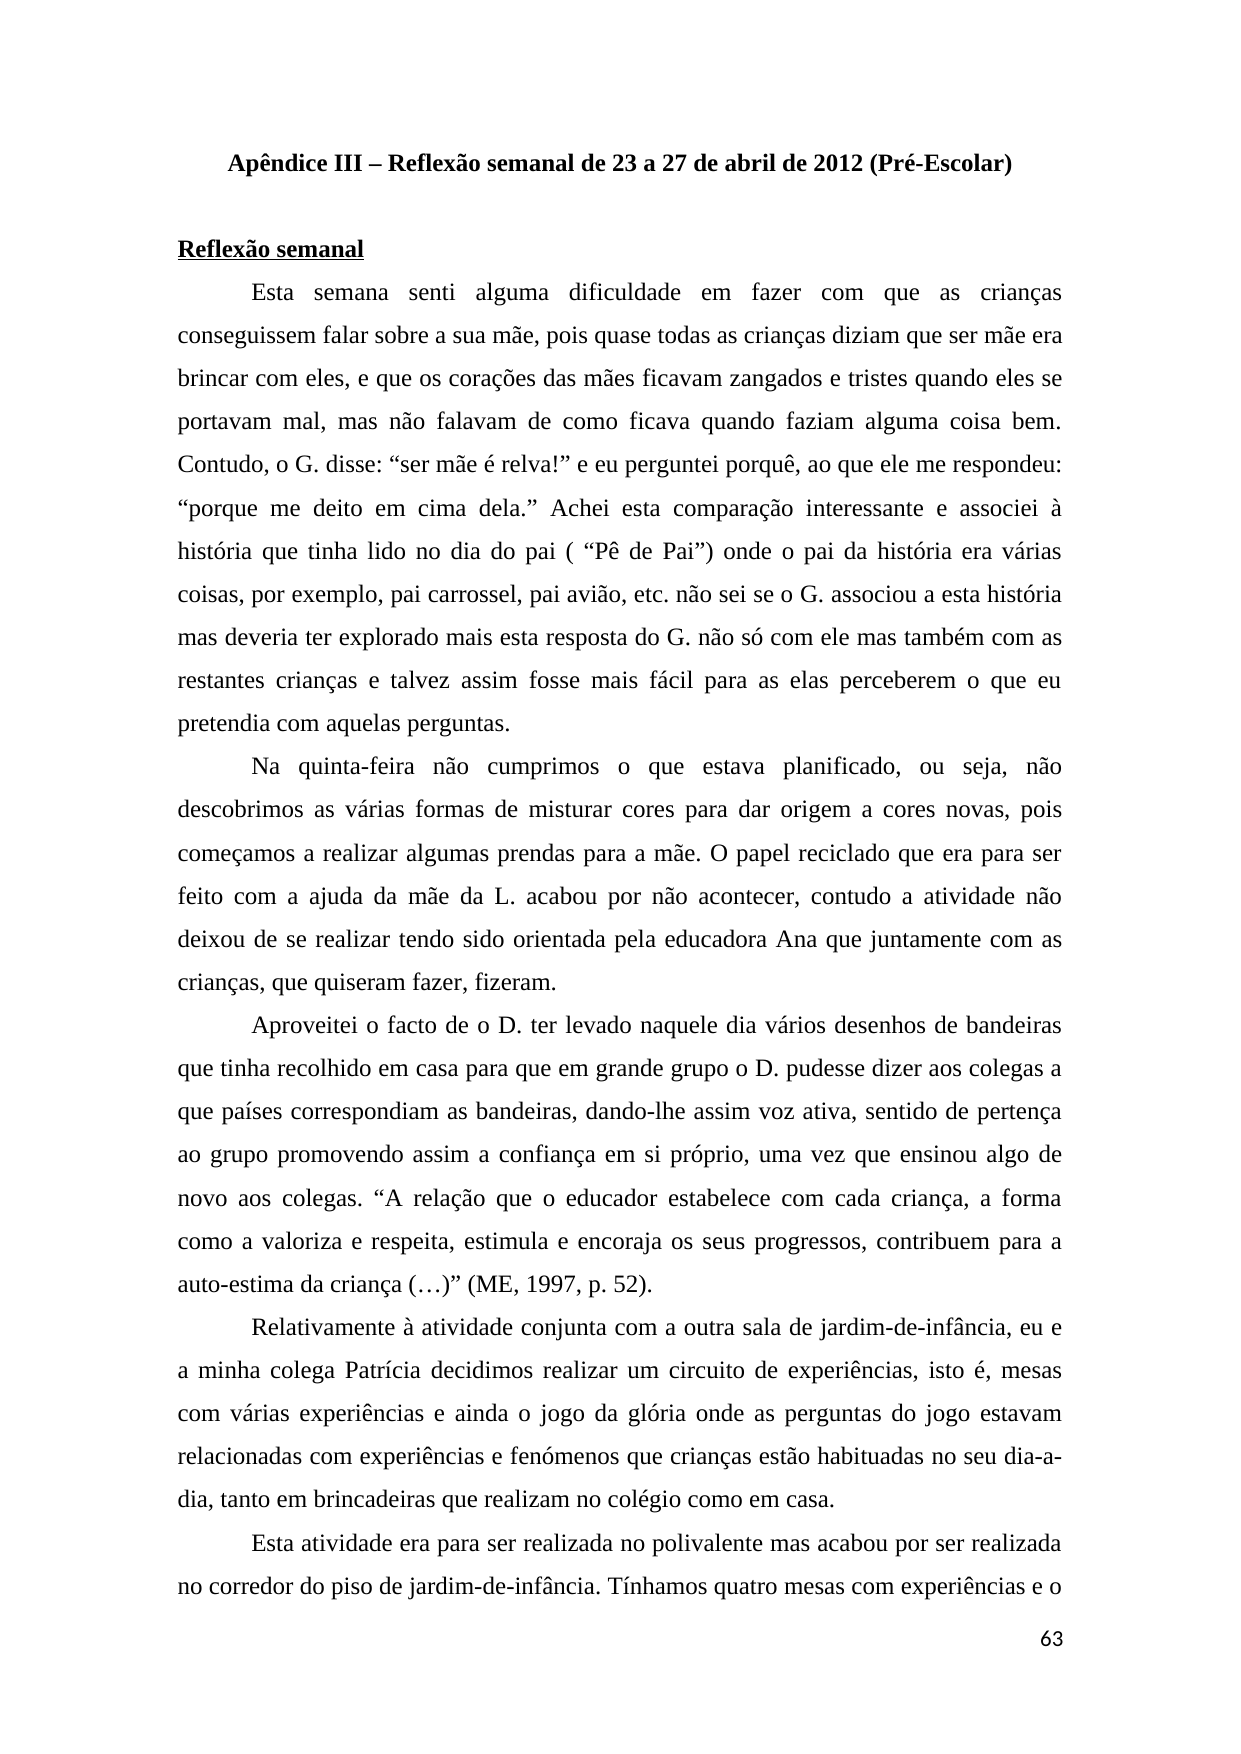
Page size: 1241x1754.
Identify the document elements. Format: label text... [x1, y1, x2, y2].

text Relativamente à atividade conjunta com a outra sala de jardim-de-infância, eu e a minha colega Patrícia decidimos realizar um circuito de experiências, isto é, mesas com várias experiências e ainda o jogo da glória onde as perguntas do jogo estavam relacionadas com experiências e fenómenos que crianças estão habituadas no seu dia-a-dia, tanto em brincadeiras que realizam no colégio como em casa. [177, 1312, 1063, 1513]
text Aproveitei o facto de o D. ter levado naquele dia vários desenhos de bandeiras que tinha recolhido em casa para que em grande grupo o D. pudesse dizer aos colegas a que países correspondiam as bandeiras, dando-lhe assim voz ativa, sentido de pertença ao grupo promovendo assim a confiança em si próprio, uma vez que ensinou algo de novo aos colegas. “A relação que o educador estabelece com cada criança, a forma como a valoriza e respeita, estimula e encoraja os seus progressos, contribuem para a auto-estima da criança (…)” (ME, 1997, p. 52). [177, 1010, 1063, 1298]
text Reflexão semanal [177, 234, 1063, 263]
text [177, 1528, 1063, 1599]
text Na quinta-feira não cumprimos o que estava planificado, ou seja, não descobrimos as várias formas de misturar cores para dar origem a cores novas, pois começamos a realizar algumas prendas para a mãe. O papel reciclado que era para ser feito com a ajuda da mãe da L. acabou por não acontecer, contudo a atividade não deixou de se realizar tendo sido orientada pela educadora Ana que juntamente com as crianças, que quiseram fazer, fizeram. [177, 751, 1063, 996]
text Esta semana senti alguma dificuldade em fazer com que as crianças conseguissem falar sobre a sua mãe, pois quase todas as crianças diziam que ser mãe era brincar com eles, e que os corações das mães ficavam zangados e tristes quando eles se portavam mal, mas não falavam de como ficava quando faziam alguma coisa bem. Contudo, o G. disse: “ser mãe é relva!” e eu perguntei porquê, ao que ele me respondeu: “porque me deito em cima dela.” Achei esta comparação interessante e associei à história que tinha lido no dia do pai ( “Pê de Pai”) onde o pai da história era várias coisas, por exemplo, pai carrossel, pai avião, etc. não sei se o G. associou a esta história mas deveria ter explorado mais esta resposta do G. não só com ele mas também com as restantes crianças e talvez assim fosse mais fácil para as elas perceberem o que eu pretendia com aquelas perguntas. [177, 277, 1063, 737]
text Apêndice III – Reflexão semanal de 23 a 27 de abril de 2012 (Pré-Escolar) [177, 148, 1063, 176]
